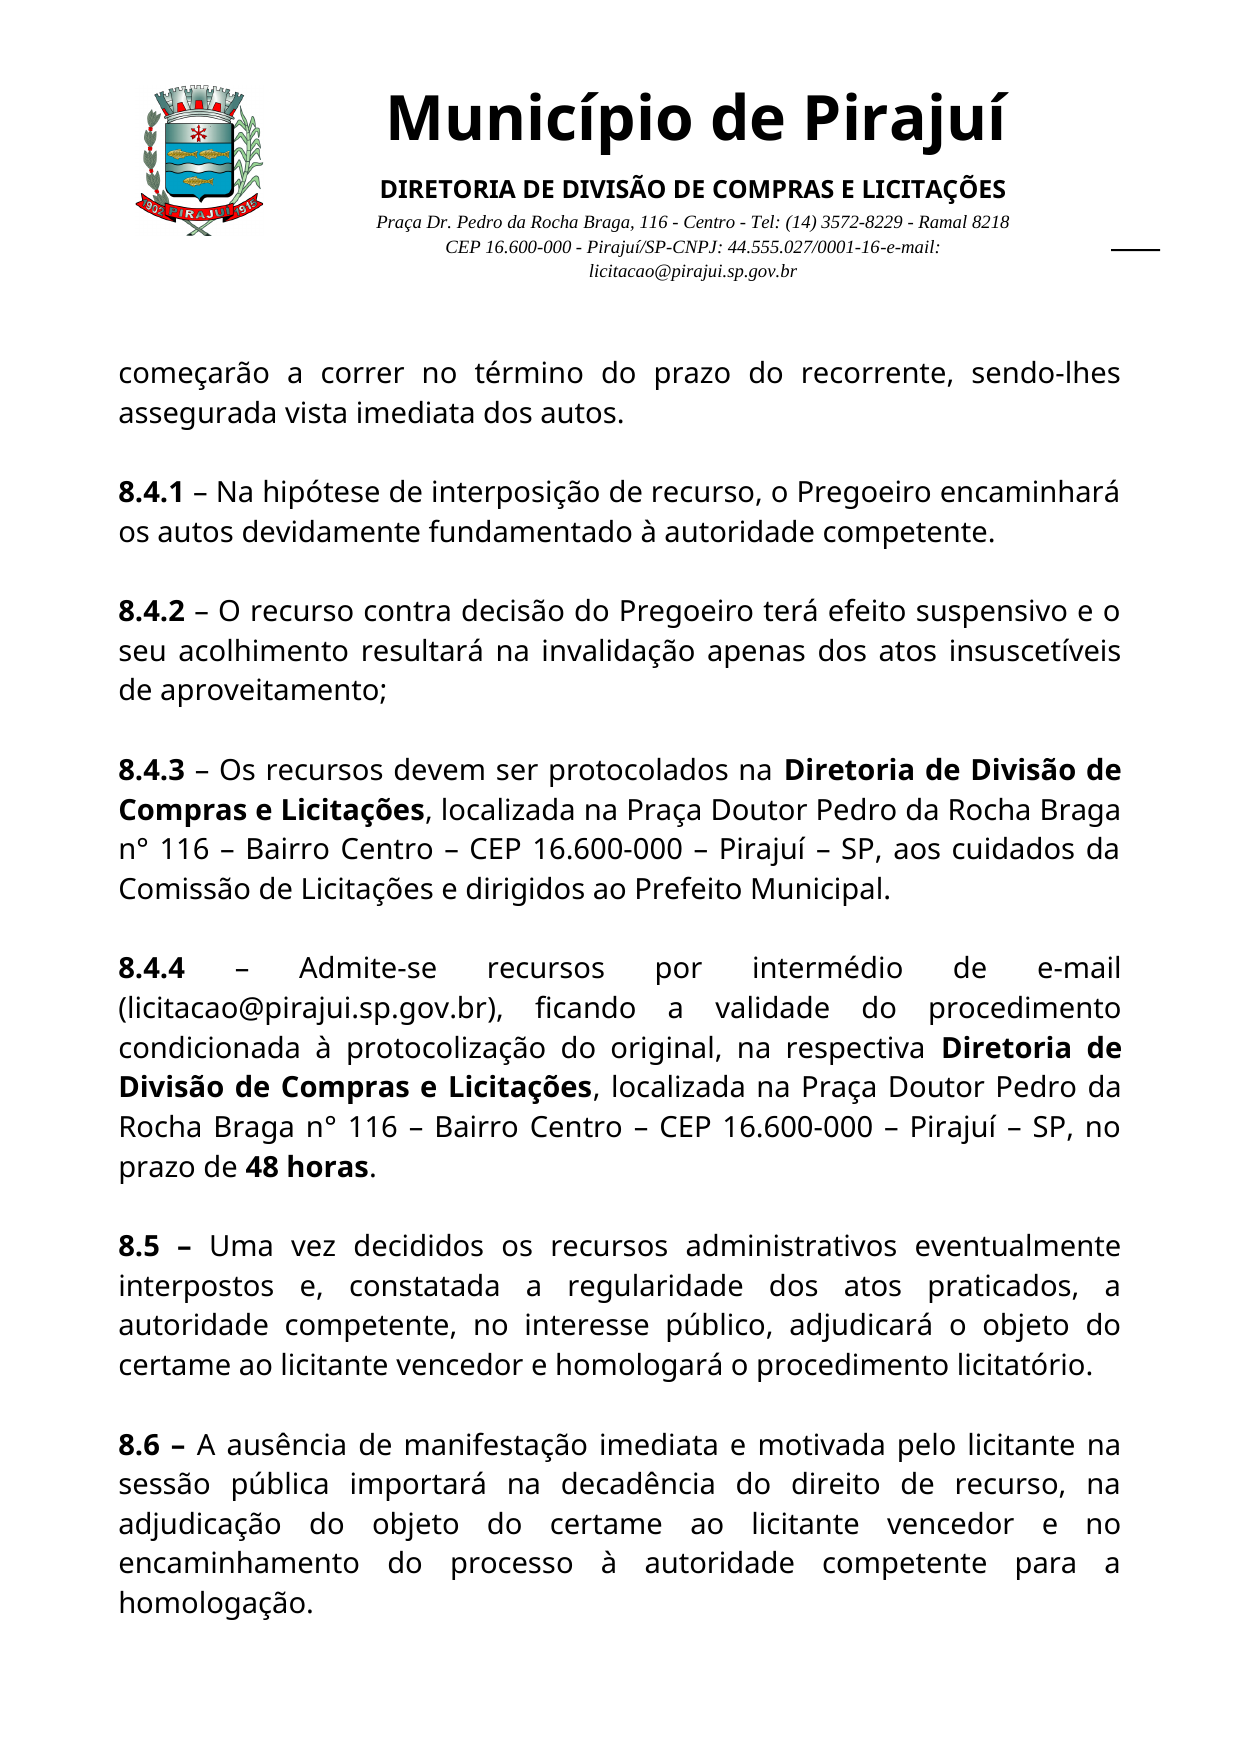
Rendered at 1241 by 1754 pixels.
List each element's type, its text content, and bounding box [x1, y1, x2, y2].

text 8.6 – A ausência de manifestação imediata e motivada pelo licitante na sessão pública importará na decadência do direito de recurso, na adjudicação do objeto do certame ao licitante vencedor e no encaminhamento do processo à autoridade competente para a homologação. [118, 1424, 1122, 1622]
text 8.4.3 – Os recursos devem ser protocolados na Diretoria de Divisão de Compras e Licitações, localizada na Praça Doutor Pedro da Rocha Braga n° 116 – Bairro Centro – CEP 16.600-000 – Pirajuí – SP, aos cuidados da Comissão de Licitações e dirigidos ao Prefeito Municipal. [118, 749, 1122, 908]
text 8.4.4 – Admite-se recursos por intermédio de e-mail (licitacao@pirajui.sp.gov.br), ficando a validade do procedimento condicionada à protocolização do original, na respectiva Diretoria de Divisão de Compras e Licitações, localizada na Praça Doutor Pedro da Rocha Braga n° 116 – Bairro Centro – CEP 16.600-000 – Pirajuí – SP, no prazo de 48 horas. [118, 947, 1122, 1186]
text 8.5 – Uma vez decididos os recursos administrativos eventualmente interpostos e, constatada a regularidade dos atos praticados, a autoridade competente, no interesse público, adjudicará o objeto do certame ao licitante vencedor e homologará o procedimento licitatório. [118, 1225, 1122, 1384]
text 8.4.2 – O recurso contra decisão do Pregoeiro terá efeito suspensivo e o seu acolhimento resultará na invalidação apenas dos atos insuscetíveis de aproveitamento; [118, 590, 1122, 709]
text 8.4.1 – Na hipótese de interposição de recurso, o Pregoeiro encaminhará os autos devidamente fundamentado à autoridade competente. [118, 471, 1122, 551]
picture [135, 85, 264, 236]
